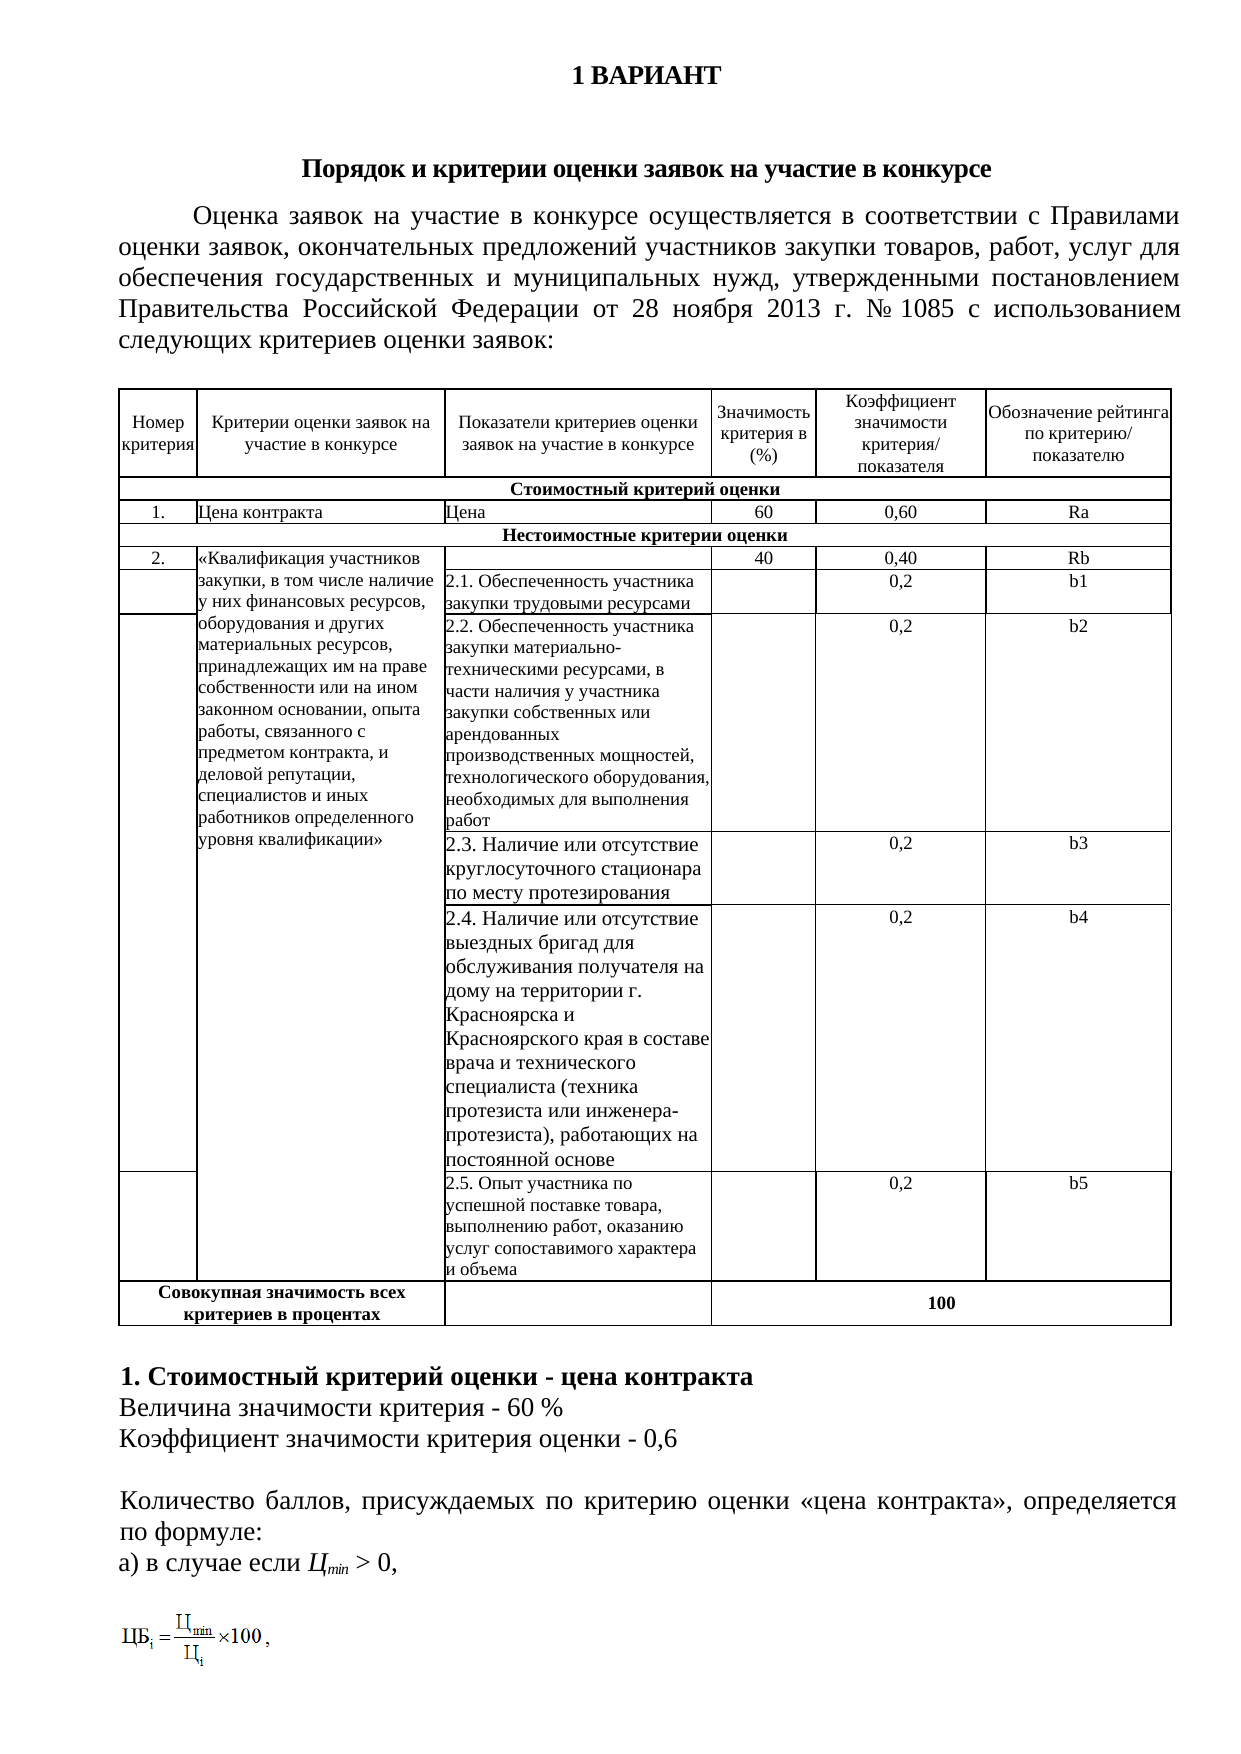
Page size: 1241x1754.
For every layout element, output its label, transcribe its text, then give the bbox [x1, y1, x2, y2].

table_cell [712, 905, 815, 1171]
table_cell [712, 570, 815, 613]
table_cell 1. [120, 501, 196, 522]
table_cell «Квалификация участников закупки, в том числе наличие у них финансовых ресурсов, оборудования и других материальных ресурсов, принадлежащих им на праве собственности или на ином законном основании, опыта работы, связанного с предметом контракта, и деловой репутации, специалистов и иных работников определенного уровня квалификации» [198, 547, 444, 1280]
picture [119, 1608, 273, 1669]
table_cell [120, 1172, 196, 1280]
table_cell [712, 832, 815, 904]
table_cell 100 [712, 1282, 1170, 1324]
table_cell b5 [987, 1172, 1170, 1280]
table_cell Цена [446, 501, 711, 522]
table_cell b3 [986, 831, 1171, 904]
table_cell [120, 615, 196, 1171]
table_cell 2.2. Обеспеченность участника закупки материально-техническими ресурсами, в части наличия у участника закупки собственных или арендованных производственных мощностей, технологического оборудования, необходимых для выполнения работ [446, 615, 711, 831]
text 1. Стоимостный критерий оценки - цена контракта [120, 1360, 1181, 1391]
table_cell Ra [987, 501, 1170, 522]
table_header Показатели критериев оценки заявок на участие в конкурсе [446, 390, 711, 476]
text Оценка заявок на участие в конкурсе осуществляется в соответствии с Правилами оценки заявок, окончательных предложений участников закупки товаров, работ, услуг для обеспечения государственных и муниципальных нужд, утвержденными постановлением Правительства Российской Федерации от 28 ноября 2013 г. № 1085 с использованием следующих критериев оценки заявок: [118, 199, 1181, 355]
table_header Критерии оценки заявок на участие в конкурсе [198, 390, 444, 476]
table_cell b2 [986, 614, 1171, 831]
table_cell 2.4. Наличие или отсутствие выездных бригад для обслуживания получателя на дому на территории г. Красноярска и Красноярского края в составе врача и технического специалиста (техника протезиста или инженера-протезиста), работающих на постоянной основе [446, 906, 711, 1171]
text а) в случае если Цmin > 0, [118, 1547, 587, 1578]
table_cell 60 [712, 501, 815, 522]
table_cell b4 [986, 904, 1171, 1171]
table_cell 2.3. Наличие или отсутствие круглосуточного стационара по месту протезирования [446, 832, 711, 904]
table_cell 0,40 [817, 547, 985, 569]
table_header Значимость критерия в (%) [712, 390, 815, 476]
table_cell [120, 570, 196, 613]
table_header Обозначение рейтинга по критерию/ показателю [987, 390, 1170, 476]
table_cell Цена контракта [198, 501, 444, 522]
table_header Номер критерия [120, 390, 196, 476]
table_cell 0,2 [816, 614, 985, 831]
table_cell 0,60 [817, 501, 985, 522]
table_cell 0,2 [816, 905, 985, 1171]
table_cell [446, 547, 711, 569]
table_cell [712, 1172, 815, 1280]
table_cell b1 [987, 570, 1170, 613]
table_cell 0,2 [816, 832, 985, 904]
table_cell 2.5. Опыт участника по успешной поставке товара, выполнению работ, оказанию услуг сопоставимого характера и объема [446, 1172, 711, 1280]
table_cell [712, 614, 815, 831]
table_cell Стоимостный критерий оценки [120, 478, 1170, 499]
table_cell Rb [987, 547, 1170, 569]
table_cell 0,2 [817, 1172, 985, 1280]
table_cell Нестоимостные критерии оценки [120, 524, 1170, 546]
table_cell 2.1. Обеспеченность участника закупки трудовыми ресурсами [446, 570, 711, 613]
table_cell 40 [712, 547, 815, 569]
table_cell 2. [120, 547, 196, 569]
text Порядок и критерии оценки заявок на участие в конкурсе [118, 152, 1175, 183]
table_cell Совокупная значимость всех критериев в процентах [120, 1282, 444, 1324]
text Величина значимости критерия - 60 % [119, 1391, 803, 1422]
table_cell [446, 1282, 711, 1324]
table_header Коэффициент значимости критерия/ показателя [817, 390, 985, 476]
table_cell 0,2 [817, 570, 985, 613]
text Количество баллов, присуждаемых по критерию оценки «цена контракта», определяется по формуле: [119, 1484, 1179, 1547]
text Коэффициент значимости критерия оценки - 0,6 [119, 1422, 803, 1453]
text 1 ВАРИАНТ [118, 59, 1175, 90]
